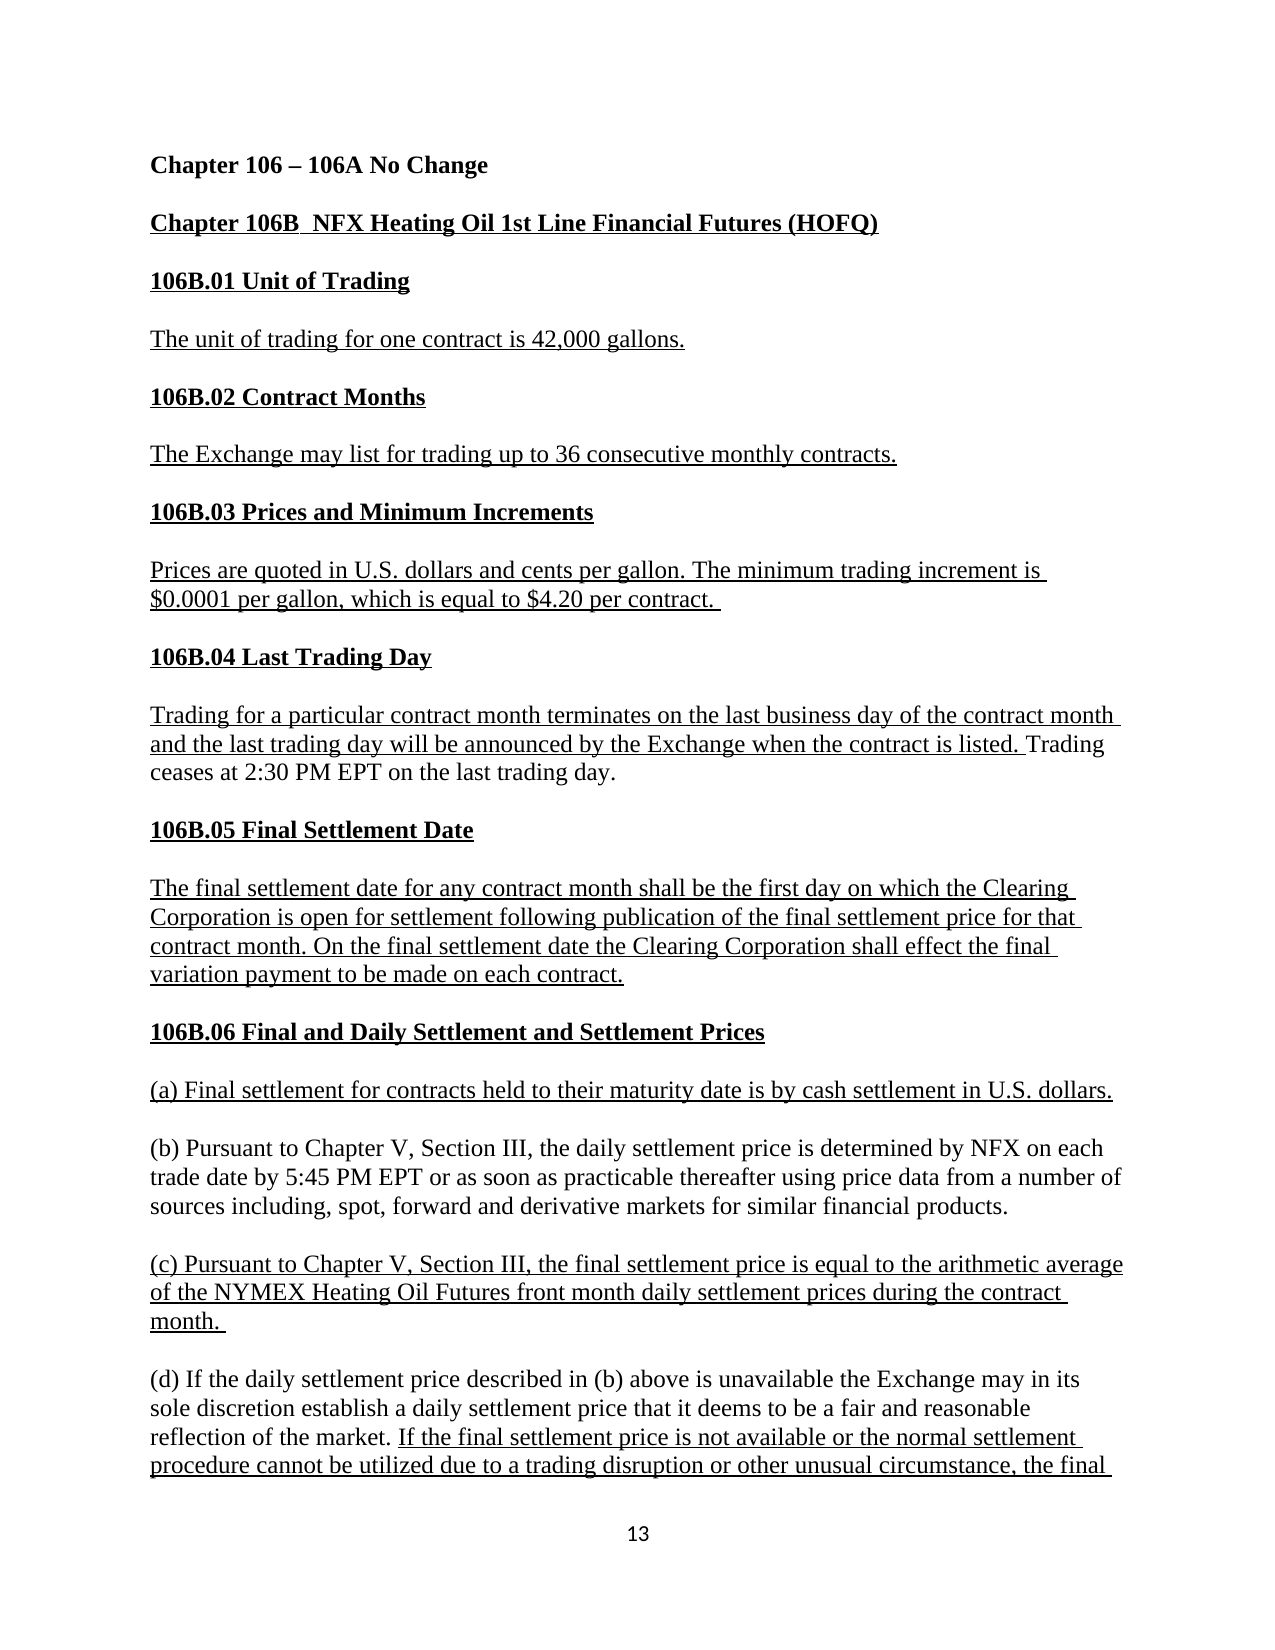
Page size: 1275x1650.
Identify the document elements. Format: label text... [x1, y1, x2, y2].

subtitle The final settlement date for any contract month shall be the first day on which the Clearing Corporation is open for settlement following publication of the final settlement price for that contract month. On the final settlement date the Clearing Corporation shall effect the final variation payment to be made on each contract. [150, 873, 1125, 988]
subtitle 106B.01 Unit of Trading [150, 266, 1125, 294]
subtitle The Exchange may list for trading up to 36 consecutive monthly contracts. [150, 439, 1125, 468]
subtitle 106B.02 Contract Months [150, 382, 1125, 410]
subtitle Prices are quoted in U.S. dollars and cents per gallon. The minimum trading increment is $0.0001 per gallon, which is equal to $4.20 per contract. [150, 555, 1125, 613]
subtitle 106B.04 Last Trading Day [150, 642, 1125, 671]
subtitle Trading for a particular contract month terminates on the last business day of the contract month and the last trading day will be announced by the Exchange when the contract is listed. Trading ceases at 2:30 PM EPT on the last trading day. [150, 700, 1125, 786]
subtitle (c) Pursuant to Chapter V, Section III, the final settlement price is equal to the arithmetic average of the NYMEX Heating Oil Futures front month daily settlement prices during the contract month. [150, 1249, 1125, 1335]
text Chapter 106B NFX Heating Oil 1st Line Financial Futures (HOFQ) [150, 208, 1125, 237]
subtitle 106B.06 Final and Daily Settlement and Settlement Prices [150, 1017, 1125, 1046]
subtitle 106B.03 Prices and Minimum Increments [150, 497, 1125, 526]
text Chapter 106 – 106A No Change [150, 150, 1125, 179]
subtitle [150, 1364, 1125, 1479]
subtitle (a) Final settlement for contracts held to their maturity date is by cash settlement in U.S. dollars. [150, 1075, 1125, 1104]
subtitle The unit of trading for one contract is 42,000 gallons. [150, 324, 1125, 352]
subtitle 106B.05 Final Settlement Date [150, 815, 1125, 844]
subtitle (b) Pursuant to Chapter V, Section III, the daily settlement price is determined by NFX on each trade date by 5:45 PM EPT or as soon as practicable thereafter using price data from a number of sources including, spot, forward and derivative markets for similar financial products. [150, 1133, 1125, 1219]
